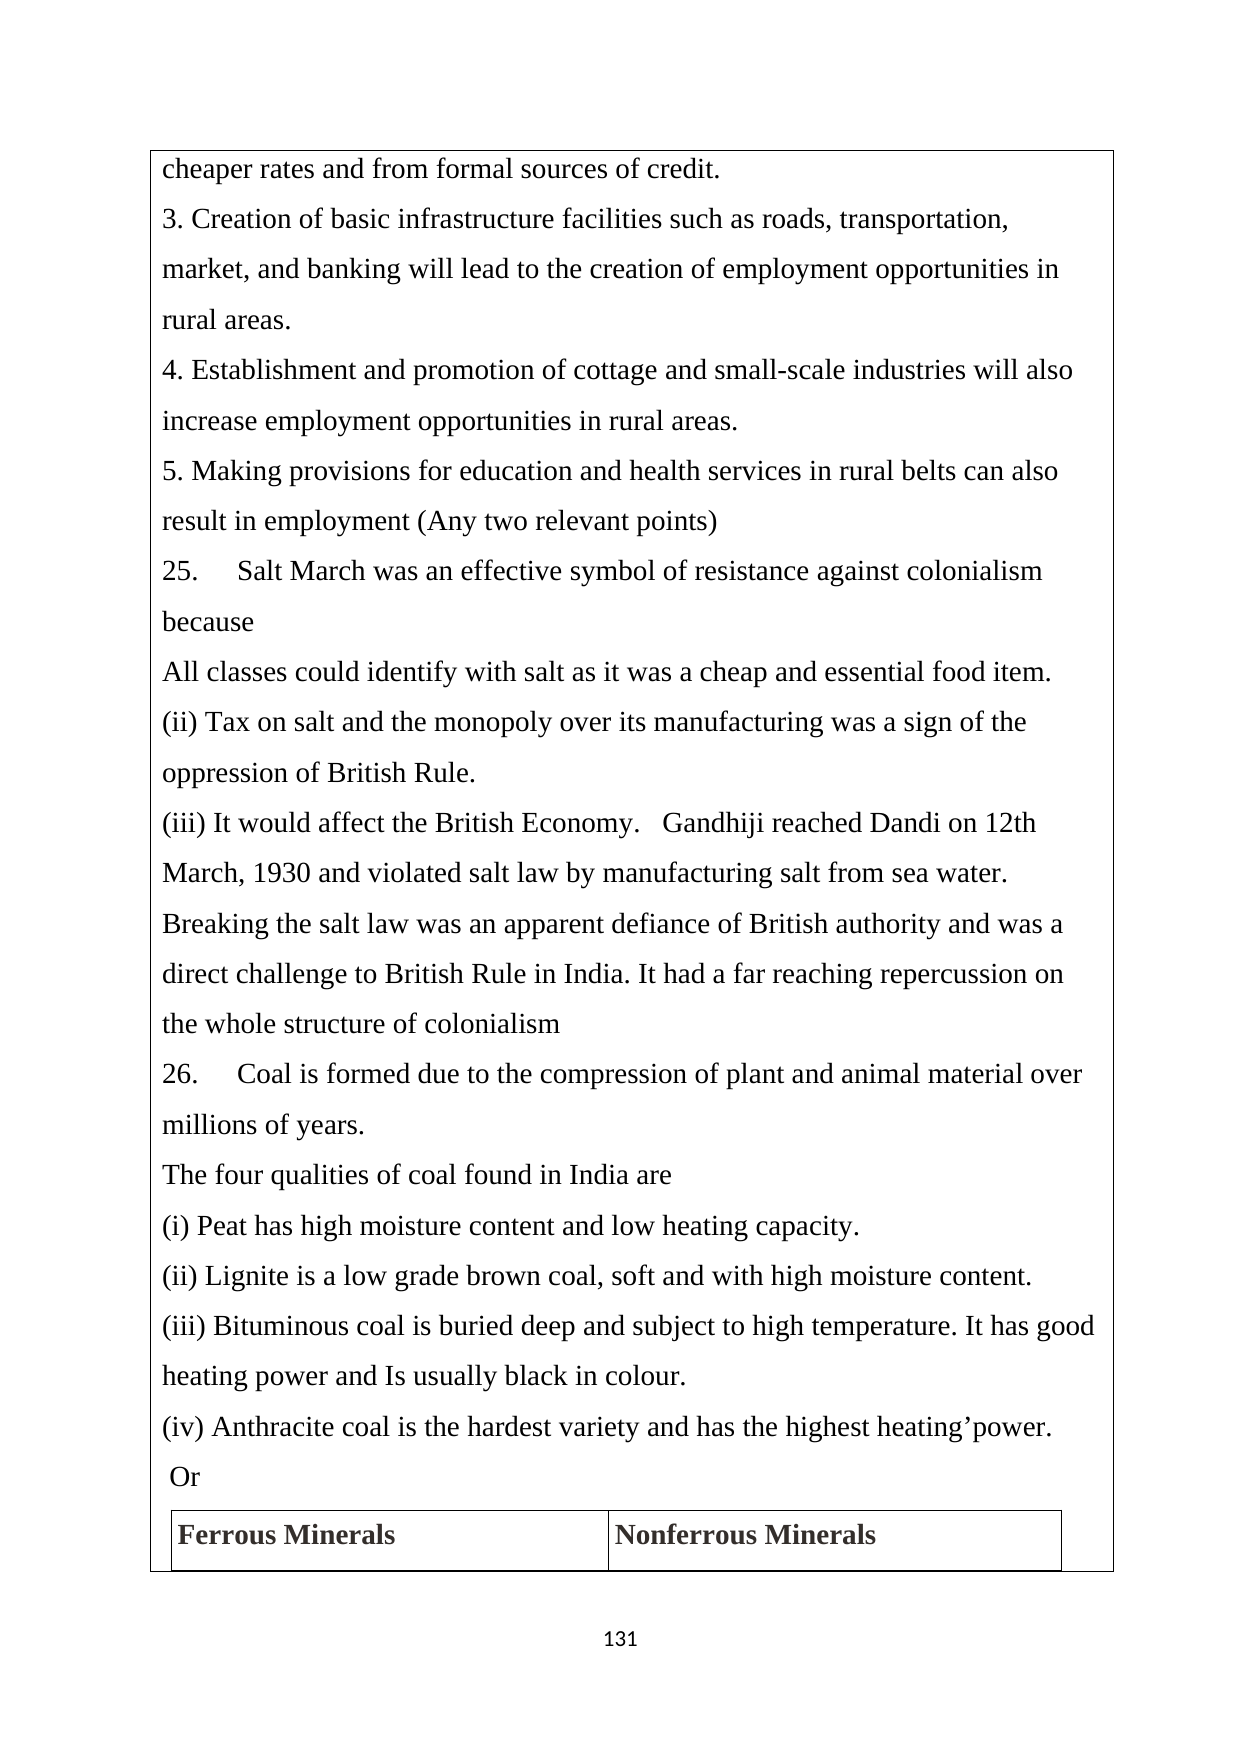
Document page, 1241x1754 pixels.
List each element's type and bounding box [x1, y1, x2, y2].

table_header [151, 151, 1113, 1571]
